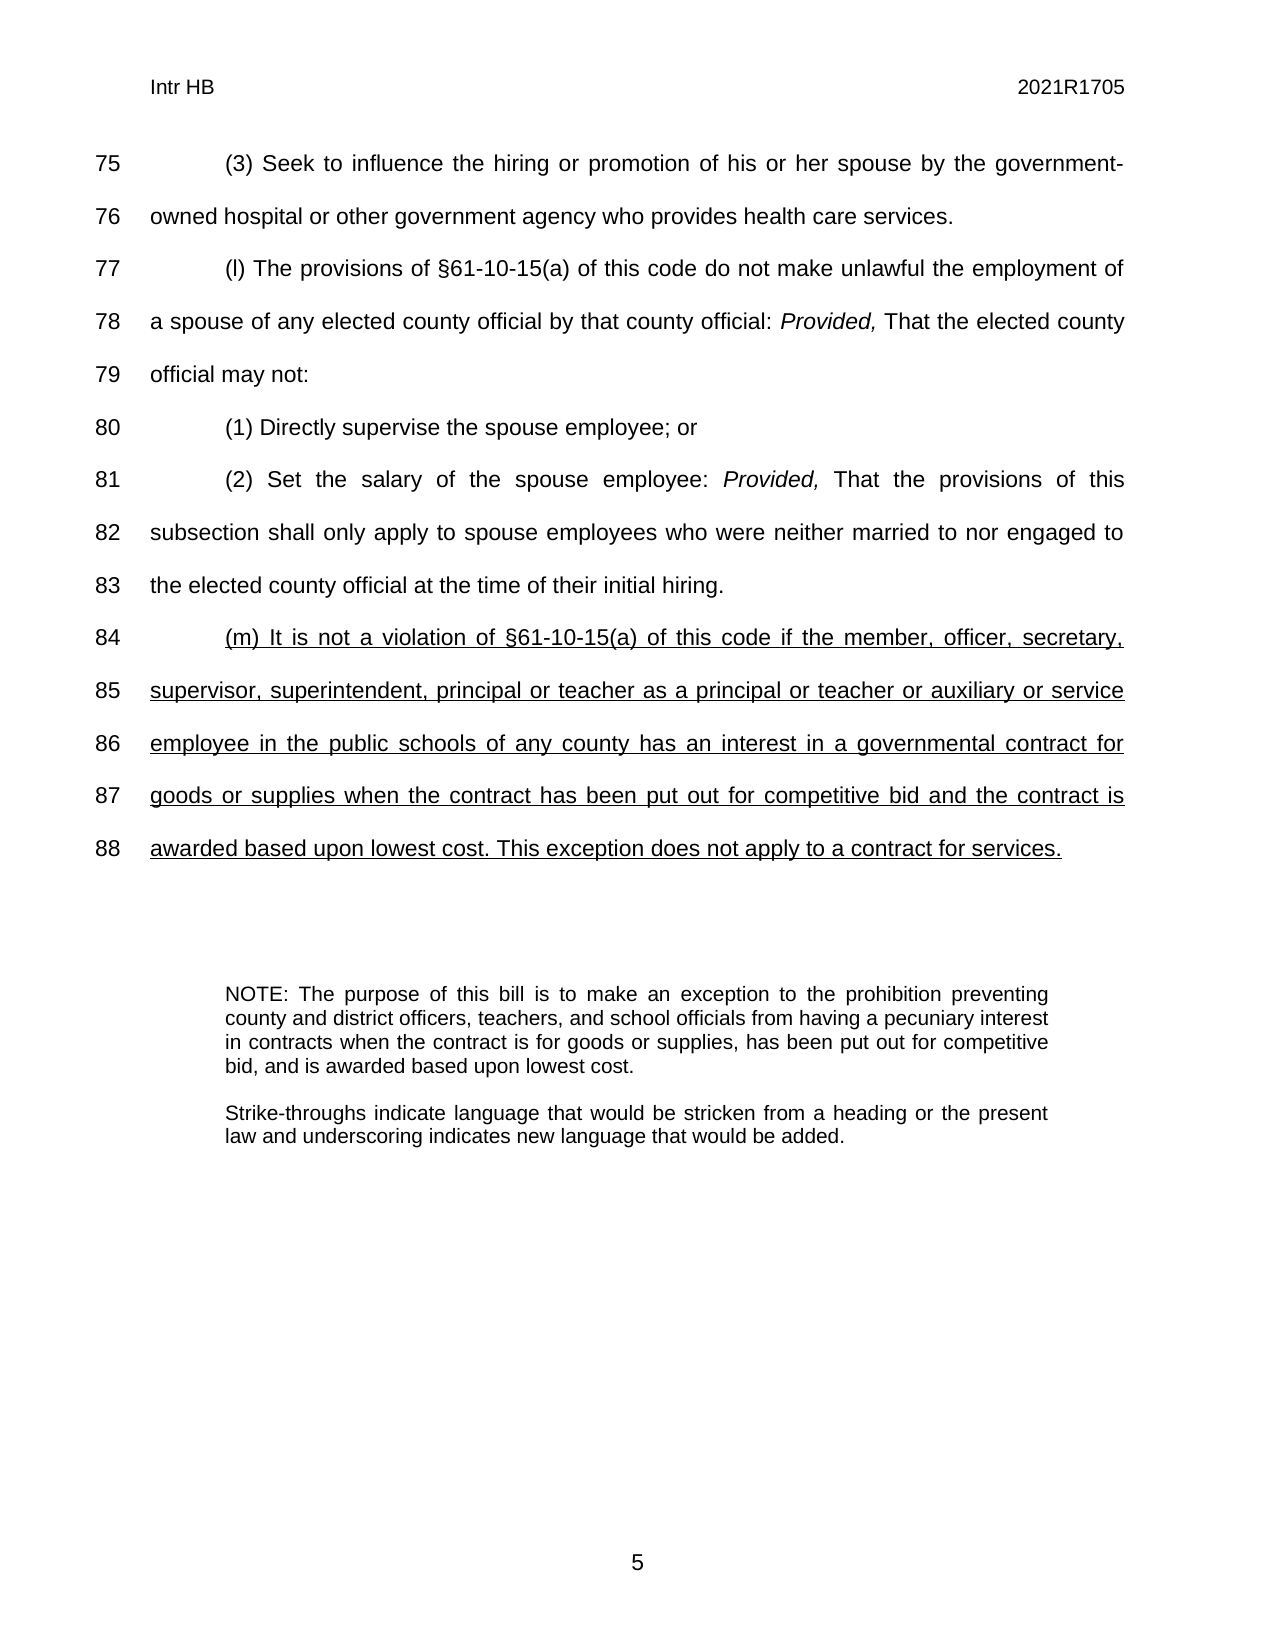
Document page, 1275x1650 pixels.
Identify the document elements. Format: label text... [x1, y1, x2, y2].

text (2) Set the salary of the spouse employee: Provided, That the provisions of this subsection shall only apply to spouse employees who were neither married to nor engaged to the elected county official at the time of their initial hiring. [150, 466, 1125, 598]
text (l) The provisions of §61-10-15(a) of this code do not make unlawful the employment of a spouse of any elected county official by that county official: Provided, That the elected county official may not: [150, 255, 1125, 387]
text (m) It is not a violation of §61-10-15(a) of this code if the member, officer, secretary, supervisor, superintendent, principal or teacher as a principal or teacher or auxiliary or service employee in the public schools of any county has an interest in a governmental contract for goods or supplies when the contract has been put out for competitive bid and the contract is awarded based upon lowest cost. This exception does not apply to a contract for services. [150, 701, 1125, 805]
text (1) Directly supervise the spouse employee; or [150, 413, 1125, 440]
text (m) It is not a violation of §61-10-15(a) of this code if the member, officer, secretary, supervisor, superintendent, principal or teacher as a principal or teacher or auxiliary or service employee in the public schools of any county has an interest in a governmental contract for goods or supplies when the contract has been put out for competitive bid and the contract is awarded based upon lowest cost. This exception does not apply to a contract for services. [150, 806, 1125, 862]
text Strike-throughs indicate language that would be stricken from a heading or the present law and underscoring indicates new language that would be added. [225, 1100, 1050, 1148]
text (3) Seek to influence the hiring or promotion of his or her spouse by the government-owned hospital or other government agency who provides health care services. [150, 150, 1125, 229]
text (m) It is not a violation of §61-10-15(a) of this code if the member, officer, secretary, supervisor, superintendent, principal or teacher as a principal or teacher or auxiliary or service employee in the public schools of any county has an interest in a governmental contract for goods or supplies when the contract has been put out for competitive bid and the contract is awarded based upon lowest cost. This exception does not apply to a contract for services. [150, 624, 1125, 700]
text NOTE: The purpose of this bill is to make an exception to the prohibition preventing county and district officers, teachers, and school officials from having a pecuniary interest in contracts when the contract is for goods or supplies, has been put out for competitive bid, and is awarded based upon lowest cost. [225, 982, 1050, 1077]
